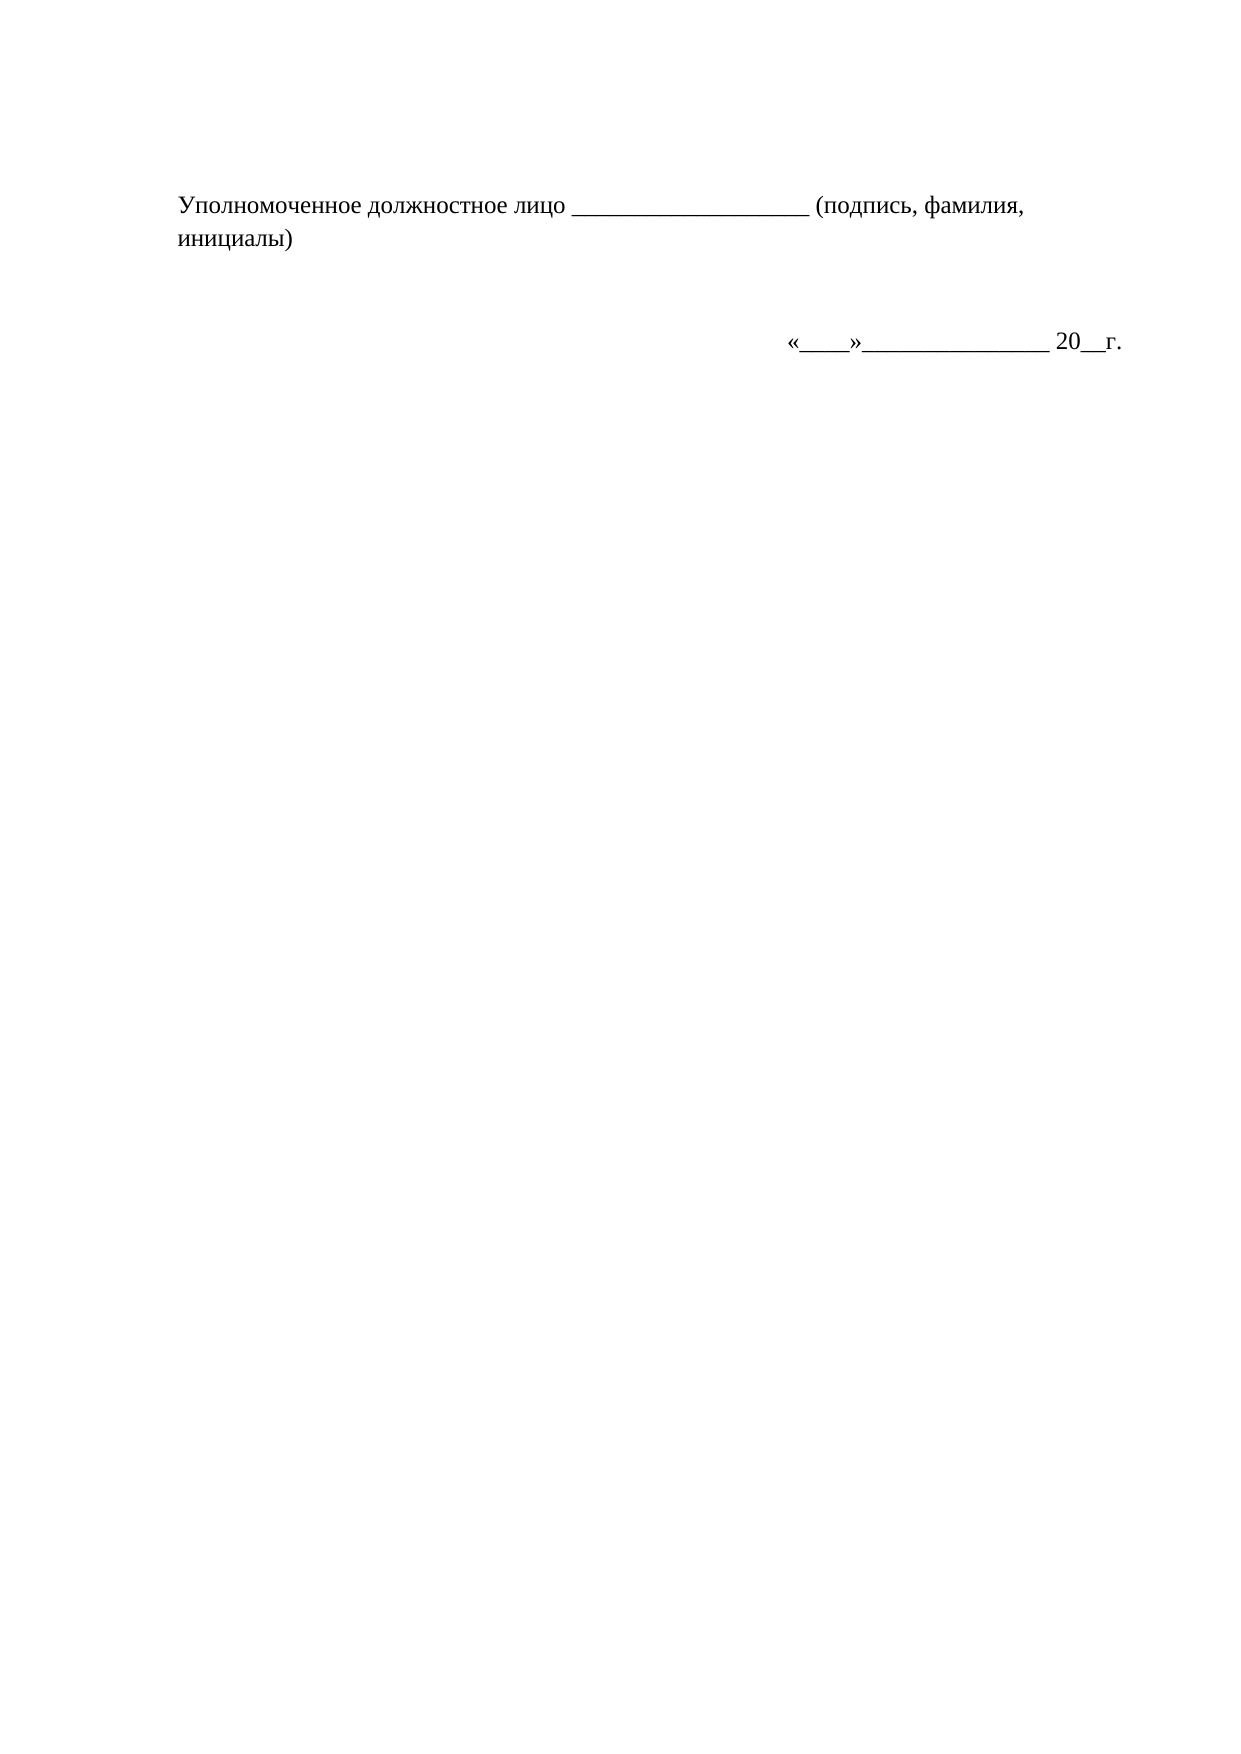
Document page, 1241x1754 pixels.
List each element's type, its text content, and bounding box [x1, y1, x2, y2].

text Уполномоченное должностное лицо ___________________ (подпись, фамилия, инициалы) [177, 190, 1122, 251]
text «____»_______________ 20__г. [215, 326, 1122, 355]
